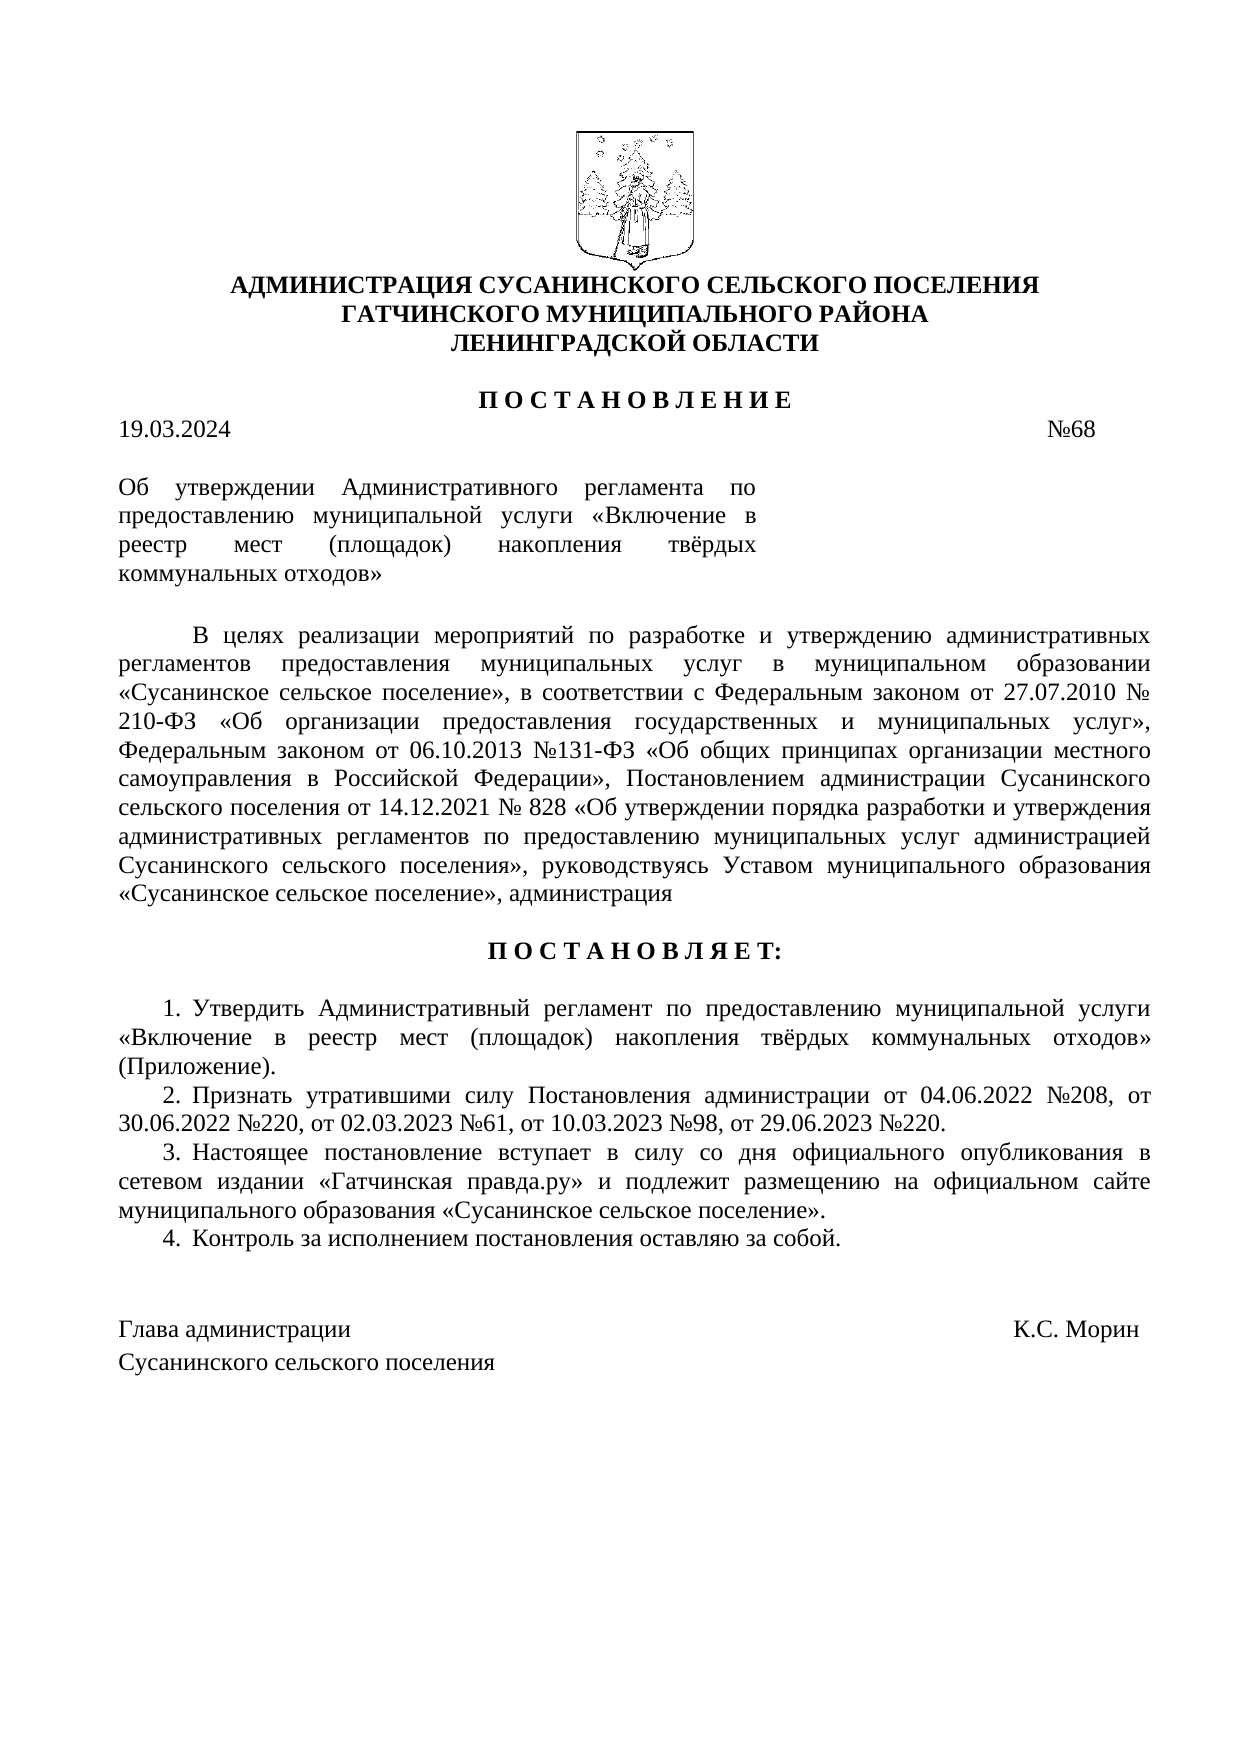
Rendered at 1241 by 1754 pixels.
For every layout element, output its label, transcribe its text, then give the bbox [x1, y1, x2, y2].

text Глава администрации К.С. Морин [118, 1314, 1152, 1343]
list Признать утратившими силу Постановления администрации от 04.06.2022 №208, от 30.06.2022 №220, от 02.03.2023 №61, от 10.03.2023 №98, от 29.06.2023 №220. [118, 1080, 1152, 1137]
text П О С Т А Н О В Л Я Е Т: [118, 936, 1152, 965]
list Настоящее постановление вступает в силу со дня официального опубликования в сетевом издании «Гатчинская правда.ру» и подлежит размещению на официальном сайте муниципального образования «Сусанинское сельское поселение». [118, 1137, 1152, 1223]
text ЛЕНИНГРАДСКОЙ ОБЛАСТИ [118, 328, 1152, 357]
list Контроль за исполнением постановления оставляю за собой. [118, 1223, 1152, 1252]
table_header Об утверждении Административного регламента по предоставлению муниципальной услуги «Включение в реестр мест (площадок) накопления твёрдых коммунальных отходов» [107, 443, 768, 620]
list Утвердить Административный регламент по предоставлению муниципальной услуги «Включение в реестр мест (площадок) накопления твёрдых коммунальных отходов» (Приложение). [118, 993, 1152, 1080]
text В целях реализации мероприятий по разработке и утверждению административных регламентов предоставления муниципальных услуг в муниципальном образовании «Сусанинское сельское поселение», в соответствии с Федеральным законом от 27.07.2010 № 210-ФЗ «Об организации предоставления государственных и муниципальных услуг», Федеральным законом от 06.10.2013 №131-ФЗ «Об общих принципах организации местного самоуправления в Российской Федерации», Постановлением администрации Сусанинского сельского поселения от 14.12.2021 № 828 «Об утверждении порядка разработки и утверждения административных регламентов по предоставлению муниципальных услуг администрацией Сусанинского сельского поселения», руководствуясь Уставом муниципального образования «Сусанинское сельское поселение», администрация [118, 620, 1152, 907]
text 19.03.2024 №68 [118, 414, 1152, 443]
picture [576, 131, 694, 271]
text ГАТЧИНСКОГО МУНИЦИПАЛЬНОГО РАЙОНА [118, 299, 1152, 328]
text Сусанинского сельского поселения [118, 1347, 1152, 1376]
text П О С Т А Н О В Л Е Н И Е [118, 385, 1152, 414]
text АДМИНИСТРАЦИЯ СУСАНИНСКОГО СЕЛЬСКОГО ПОСЕЛЕНИЯ [118, 270, 1152, 299]
